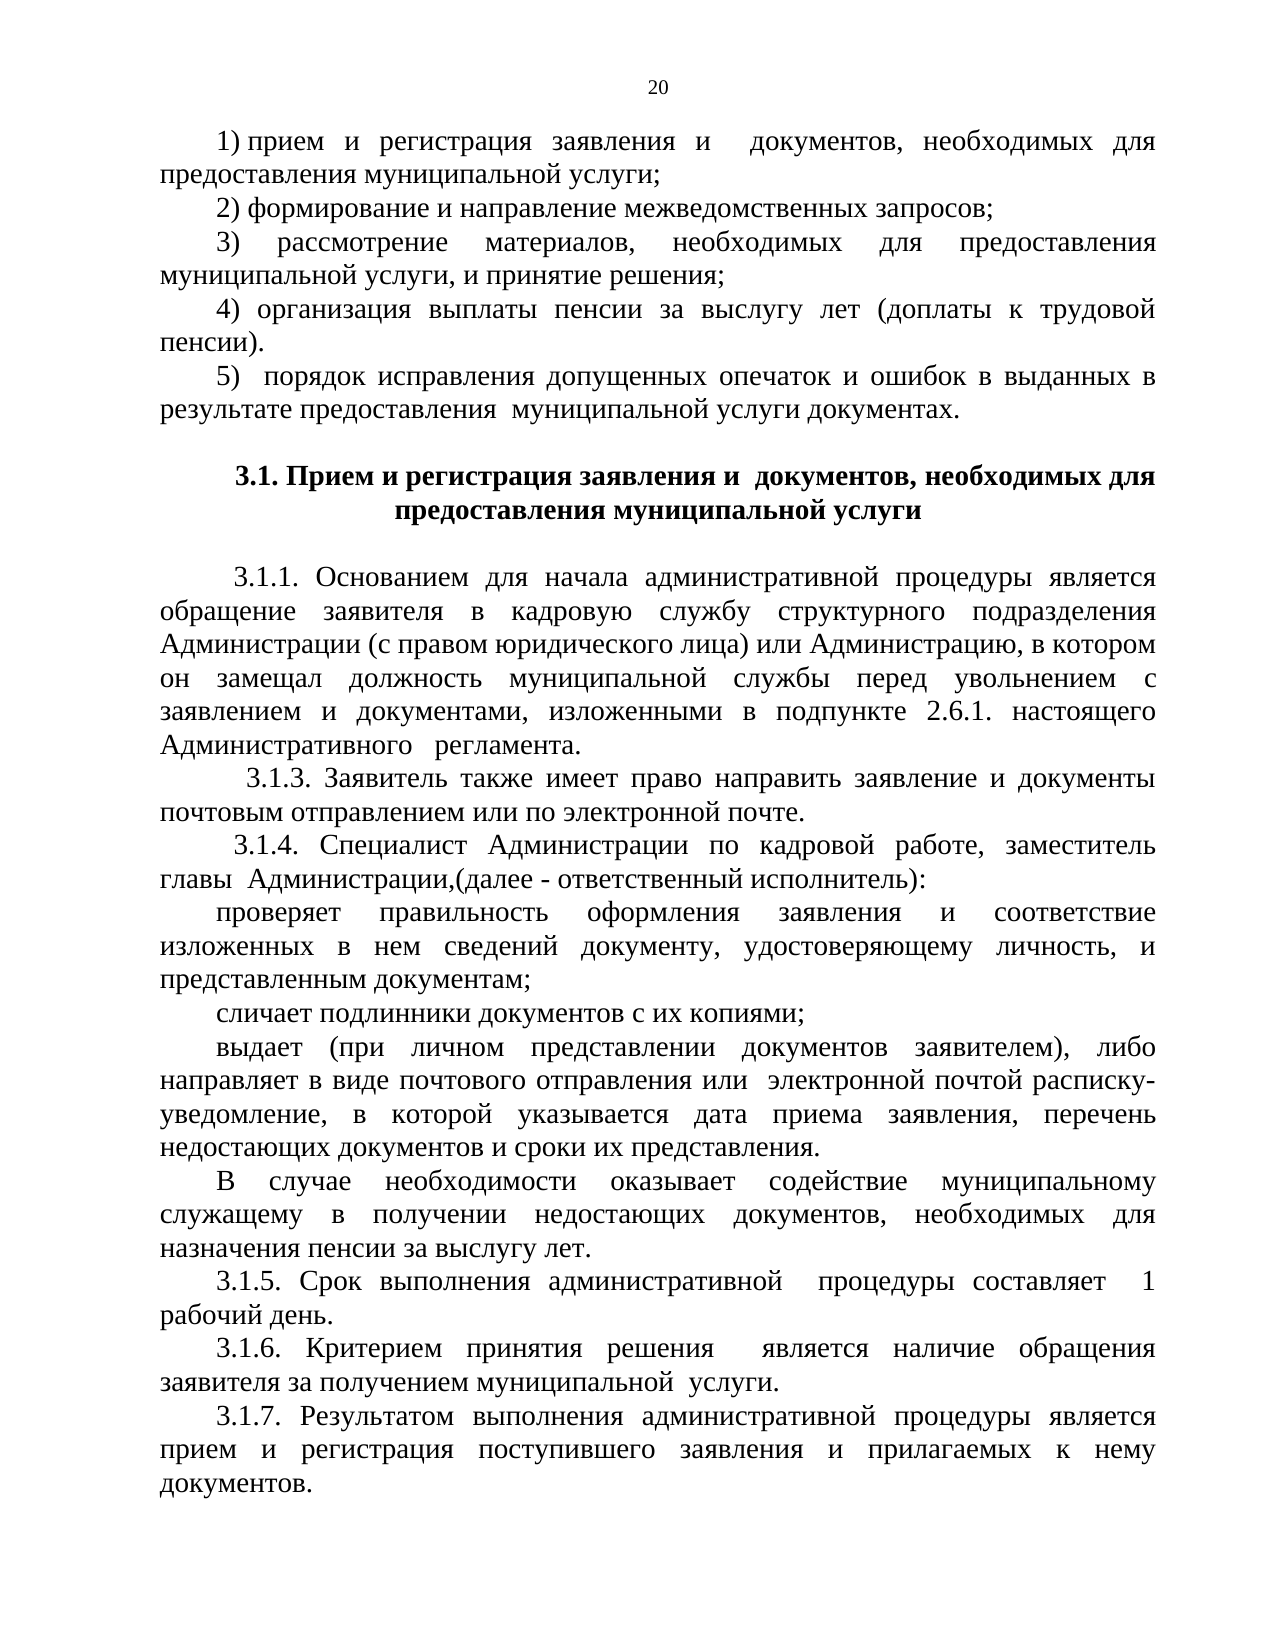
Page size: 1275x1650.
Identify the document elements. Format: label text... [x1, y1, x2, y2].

text 3.1. Прием и регистрация заявления и документов, необходимых для предоставления муниципальной услуги [159, 458, 1157, 526]
text проверяет правильность оформления заявления и соответствие изложенных в нем сведений документу, удостоверяющему личность, и представленным документам; [159, 894, 1157, 995]
text 5) порядок исправления допущенных опечаток и ошибок в выданных в результате предоставления муниципальной услуги документах. [159, 358, 1157, 425]
text 3.1.3. Заявитель также имеет право направить заявление и документы почтовым отправлением или по электронной почте. [159, 760, 1157, 827]
text 3.1.7. Результатом выполнения административной процедуры является прием и регистрация поступившего заявления и прилагаемых к нему документов. [159, 1398, 1157, 1498]
text В случае необходимости оказывает содействие муниципальному служащему в получении недостающих документов, необходимых для назначения пенсии за выслугу лет. [159, 1163, 1157, 1263]
text 3.1.1. Основанием для начала административной процедуры является обращение заявителя в кадровую службу структурного подразделения Администрации (с правом юридического лица) или Администрацию, в котором он замещал должность муниципальной службы перед увольнением с заявлением и документами, изложенными в подпункте 2.6.1. настоящего Административного регламента. [159, 559, 1157, 760]
text выдает (при личном представлении документов заявителем), либо направляет в виде почтового отправления или электронной почтой расписку-уведомление, в которой указывается дата приема заявления, перечень недостающих документов и сроки их представления. [159, 1029, 1157, 1163]
text 3.1.4. Специалист Администрации по кадровой работе, заместитель главы Администрации,(далее - ответственный исполнитель): [159, 827, 1157, 894]
text 3) рассмотрение материалов, необходимых для предоставления муниципальной услуги, и принятие решения; [159, 224, 1157, 291]
text 2) формирование и направление межведомственных запросов; [159, 190, 1157, 224]
text 3.1.5. Срок выполнения административной процедуры составляет 1 рабочий день. [159, 1263, 1157, 1331]
text 3.1.6. Критерием принятия решения является наличие обращения заявителя за получением муниципальной услуги. [159, 1331, 1157, 1398]
text 4) организация выплаты пенсии за выслугу лет (доплаты к трудовой пенсии). [159, 291, 1157, 358]
text сличает подлинники документов с их копиями; [159, 995, 1157, 1029]
text 1) прием и регистрация заявления и документов, необходимых для предоставления муниципальной услуги; [159, 123, 1157, 190]
